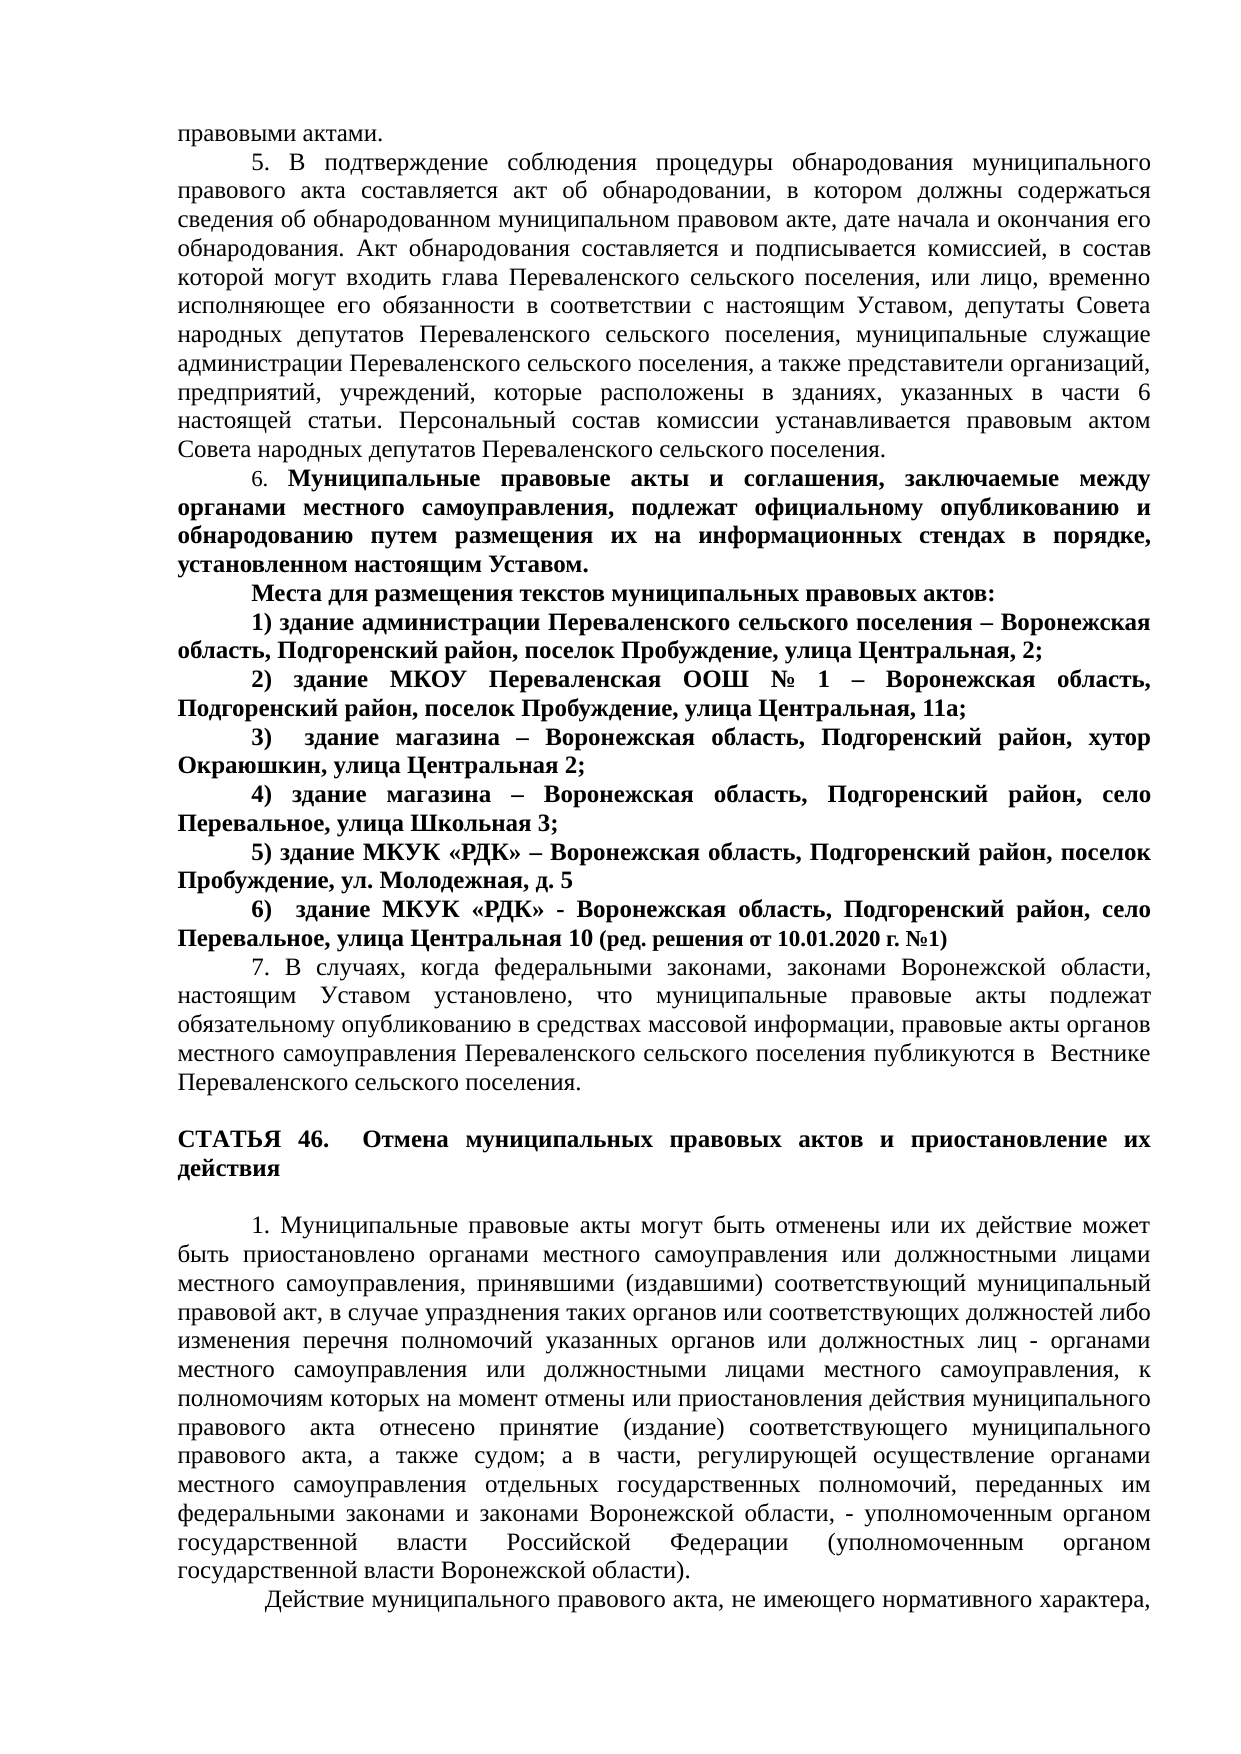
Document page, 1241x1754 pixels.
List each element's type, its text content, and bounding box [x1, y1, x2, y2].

text Места для размещения текстов муниципальных правовых актов: [177, 578, 1152, 607]
text 5) здание МКУК «РДК» – Воронежская область, Подгоренский район, поселок Пробуждение, ул. Молодежная, д. 5 [177, 837, 1152, 894]
text 1) здание администрации Переваленского сельского поселения – Воронежская область, Подгоренский район, поселок Пробуждение, улица Центральная, 2; [177, 607, 1152, 664]
text 2) здание МКОУ Переваленская ООШ № 1 – Воронежская область, Подгоренский район, поселок Пробуждение, улица Центральная, 11а; [177, 664, 1152, 722]
text 4) здание магазина – Воронежская область, Подгоренский район, село Перевальное, улица Школьная 3; [177, 779, 1152, 837]
text 6. Муниципальные правовые акты и соглашения, заключаемые между органами местного самоуправления, подлежат официальному опубликованию и обнародованию путем размещения их на информационных стендах в порядке, установленном настоящим Уставом. [177, 463, 1152, 578]
text 1. Муниципальные правовые акты могут быть отменены или их действие может быть приостановлено органами местного самоуправления или должностными лицами местного самоуправления, принявшими (издавшими) соответствующий муниципальный правовой акт, в случае упразднения таких органов или соответствующих должностей либо изменения перечня полномочий указанных органов или должностных лиц - органами местного самоуправления или должностными лицами местного самоуправления, к полномочиям которых на момент отмены или приостановления действия муниципального правового акта отнесено принятие (издание) соответствующего муниципального правового акта, а также судом; а в части, регулирующей осуществление органами местного самоуправления отдельных государственных полномочий, переданных им федеральными законами и законами Воронежской области, - уполномоченным органом государственной власти Российской Федерации (уполномоченным органом государственной власти Воронежской области). [177, 1211, 1152, 1584]
text 6) здание МКУК «РДК» - Воронежская область, Подгоренский район, село Перевальное, улица Центральная 10 (ред. решения от 10.01.2020 г. №1) [177, 894, 1152, 952]
text СТАТЬЯ 46. Отмена муниципальных правовых актов и приостановление их действия [177, 1124, 1152, 1182]
text 7. В случаях, когда федеральными законами, законами Воронежской области, настоящим Уставом установлено, что муниципальные правовые акты подлежат обязательному опубликованию в средствах массовой информации, правовые акты органов местного самоуправления Переваленского сельского поселения публикуются в Вестнике Переваленского сельского поселения. [177, 952, 1152, 1096]
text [177, 118, 1152, 147]
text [177, 1584, 1152, 1613]
text 5. В подтверждение соблюдения процедуры обнародования муниципального правового акта составляется акт об обнародовании, в котором должны содержаться сведения об обнародованном муниципальном правовом акте, дате начала и окончания его обнародования. Акт обнародования составляется и подписывается комиссией, в состав которой могут входить глава Переваленского сельского поселения, или лицо, временно исполняющее его обязанности в соответствии с настоящим Уставом, депутаты Совета народных депутатов Переваленского сельского поселения, муниципальные служащие администрации Переваленского сельского поселения, а также представители организаций, предприятий, учреждений, которые расположены в зданиях, указанных в части 6 настоящей статьи. Персональный состав комиссии устанавливается правовым актом Совета народных депутатов Переваленского сельского поселения. [177, 147, 1152, 463]
text 3) здание магазина – Воронежская область, Подгоренский район, хутор Окраюшкин, улица Центральная 2; [177, 722, 1152, 779]
